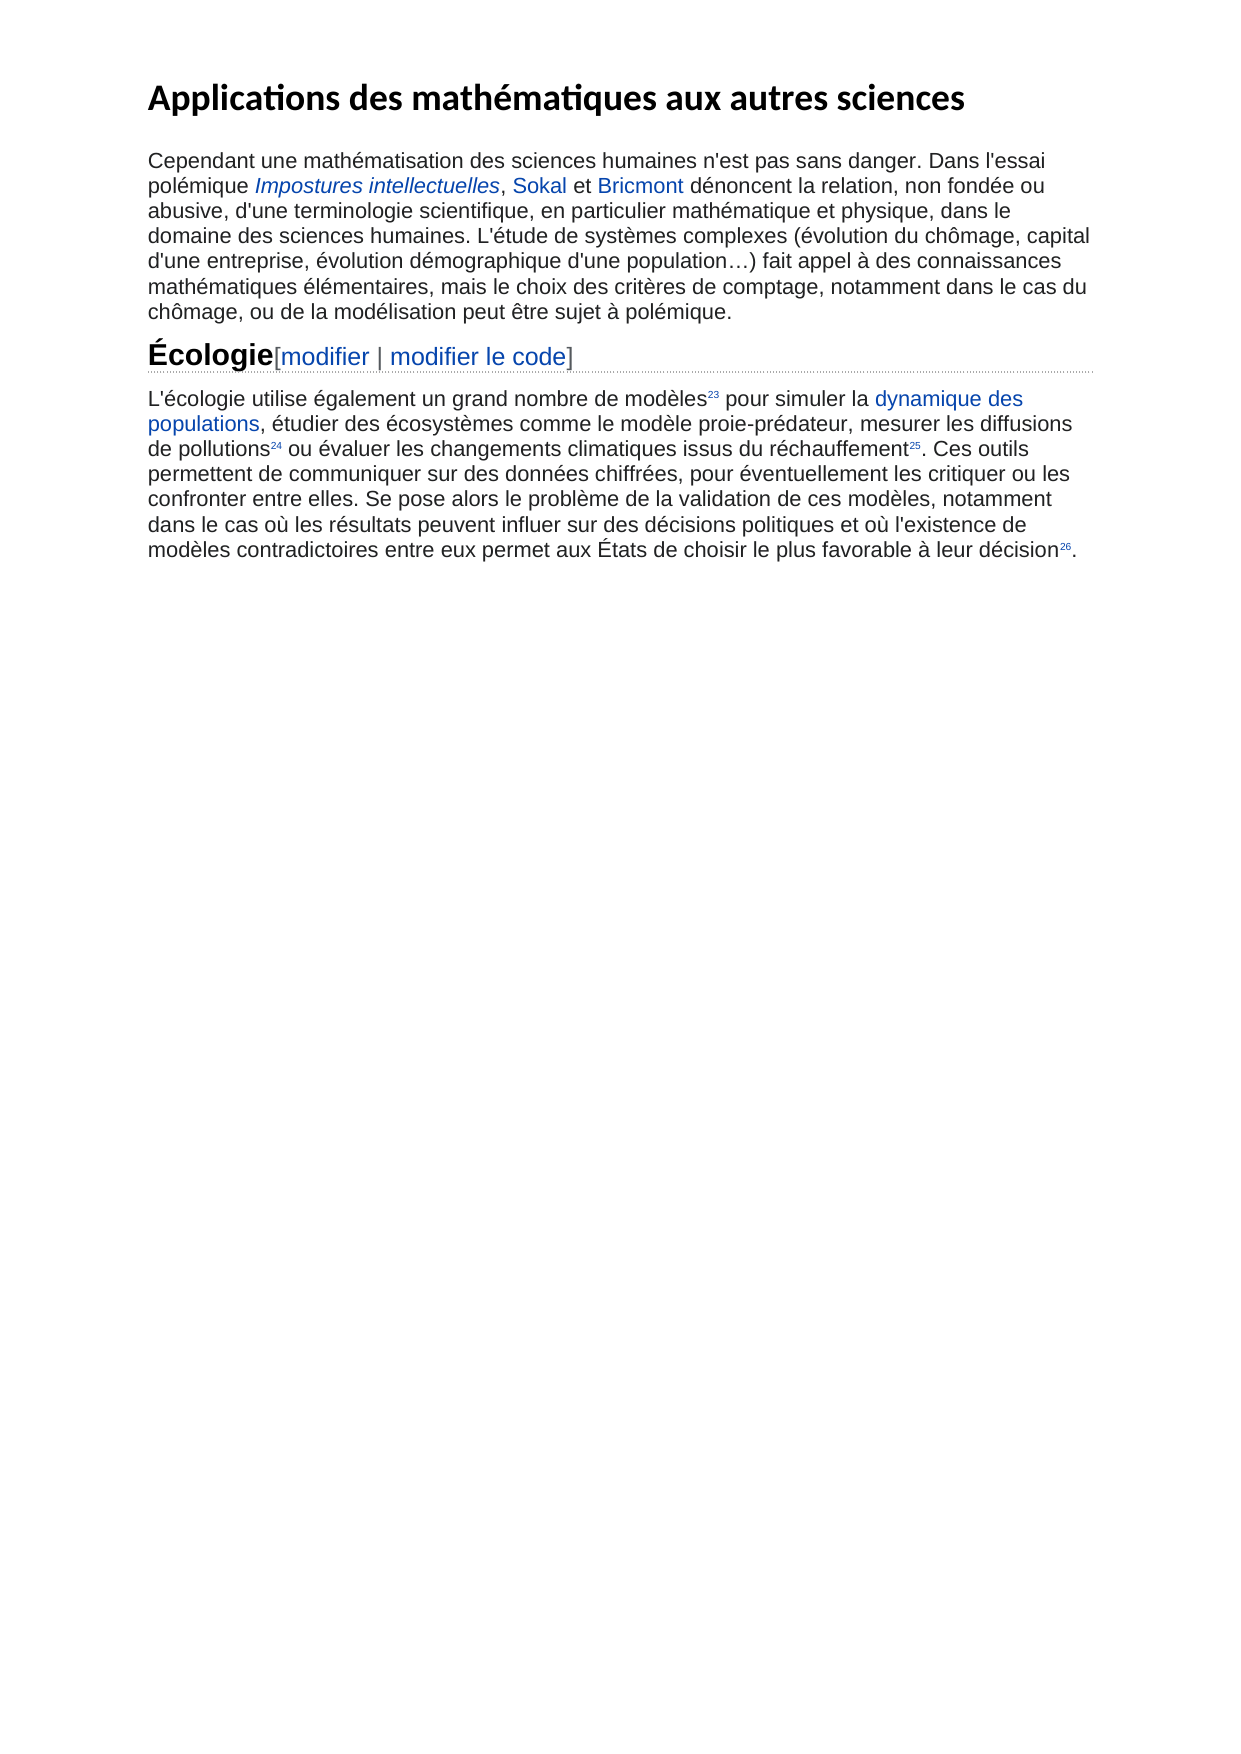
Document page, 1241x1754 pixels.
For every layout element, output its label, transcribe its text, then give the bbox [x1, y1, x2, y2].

text L'écologie utilise également un grand nombre de modèles23 pour simuler la dynamique des populations, étudier des écosystèmes comme le modèle proie-prédateur, mesurer les diffusions de pollutions24 ou évaluer les changements climatiques issus du réchauffement25. Ces outils permettent de communiquer sur des données chiffrées, pour éventuellement les critiquer ou les confronter entre elles. Se pose alors le problème de la validation de ces modèles, notamment dans le cas où les résultats peuvent influer sur des décisions politiques et où l'existence de modèles contradictoires entre eux permet aux États de choisir le plus favorable à leur décision26. [148, 385, 1093, 562]
text Écologie[modifier | modifier le code] [148, 337, 1093, 373]
text Cependant une mathématisation des sciences humaines n'est pas sans danger. Dans l'essai polémique Impostures intellectuelles, Sokal et Bricmont dénoncent la relation, non fondée ou abusive, d'une terminologie scientifique, en particulier mathématique et physique, dans le domaine des sciences humaines. L'étude de systèmes complexes (évolution du chômage, capital d'une entreprise, évolution démographique d'une population…) fait appel à des connaissances mathématiques élémentaires, mais le choix des critères de comptage, notamment dans le cas du chômage, ou de la modélisation peut être sujet à polémique. [148, 148, 1093, 324]
